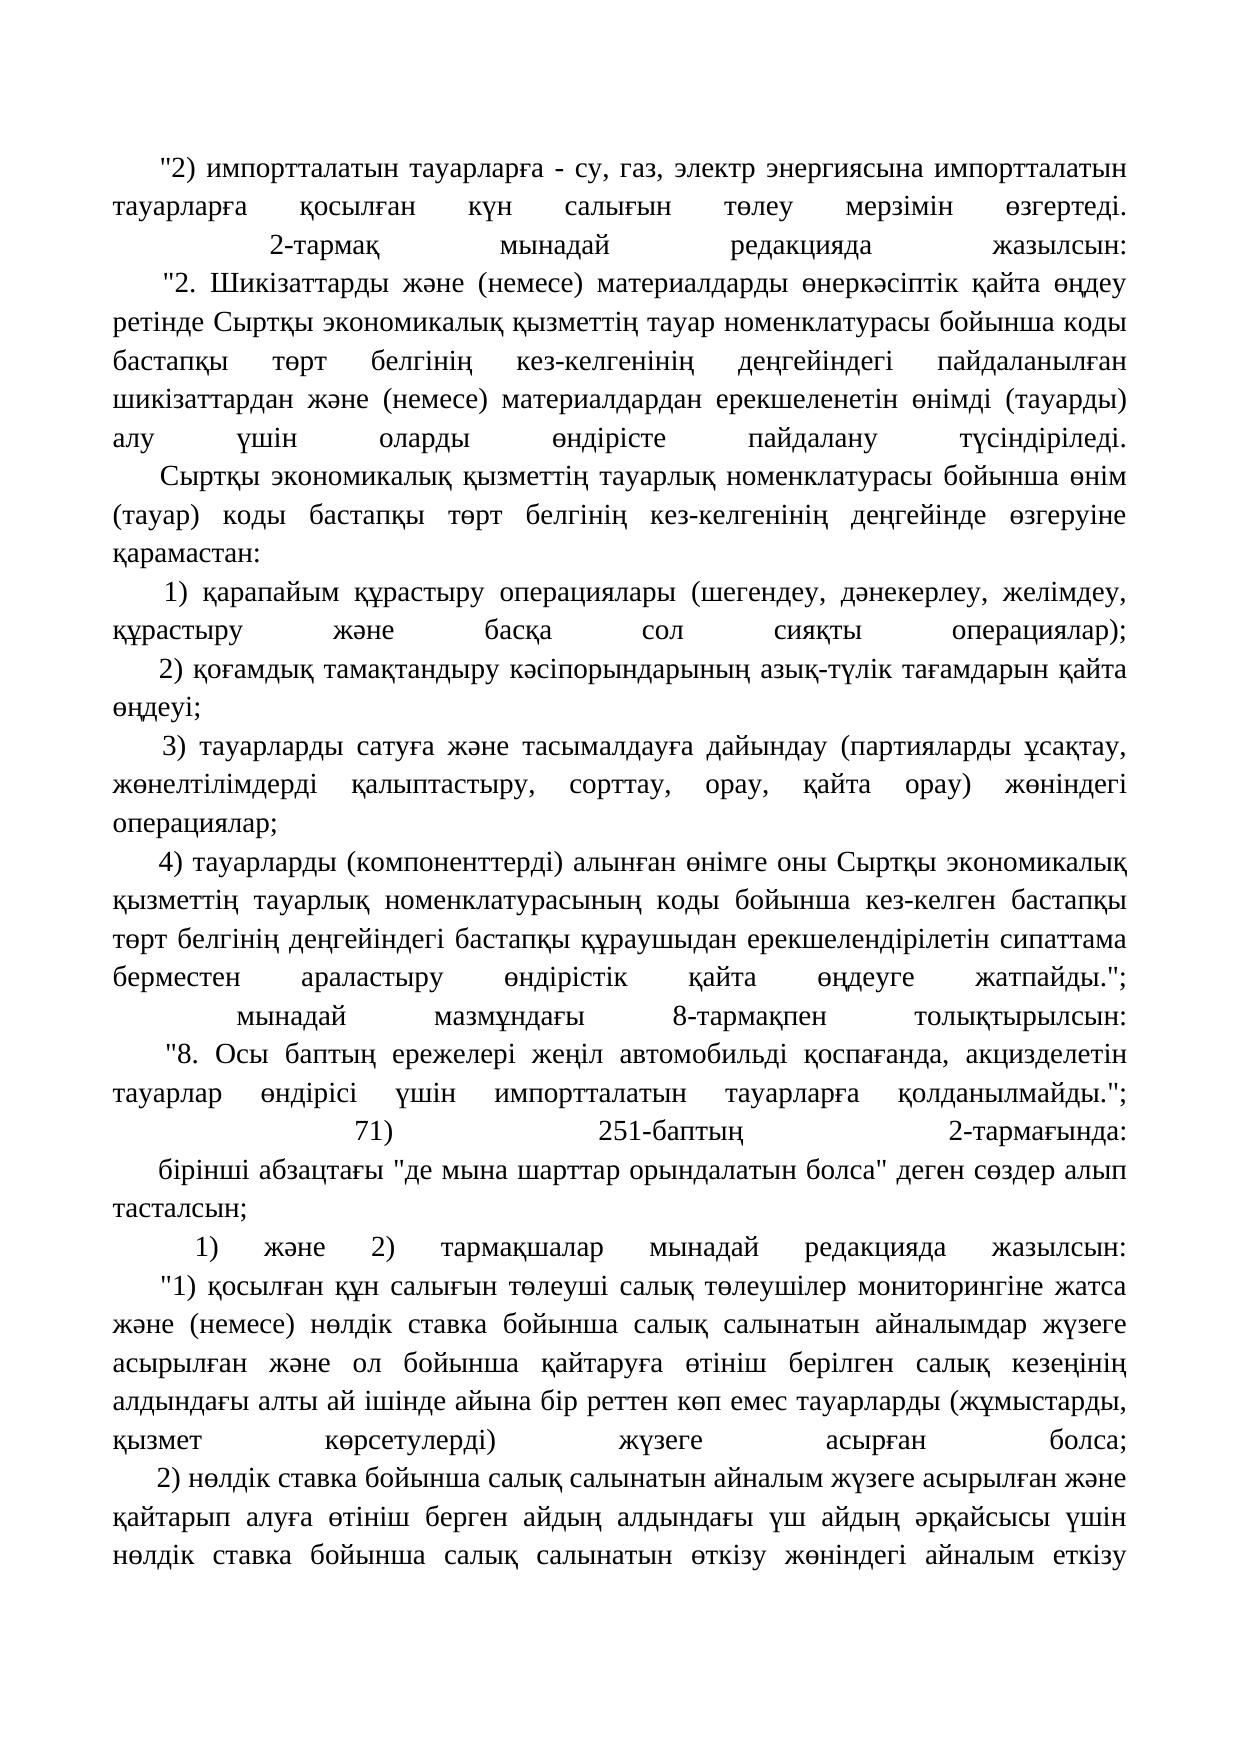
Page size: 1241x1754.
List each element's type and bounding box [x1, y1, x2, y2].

text [112, 150, 1128, 1571]
